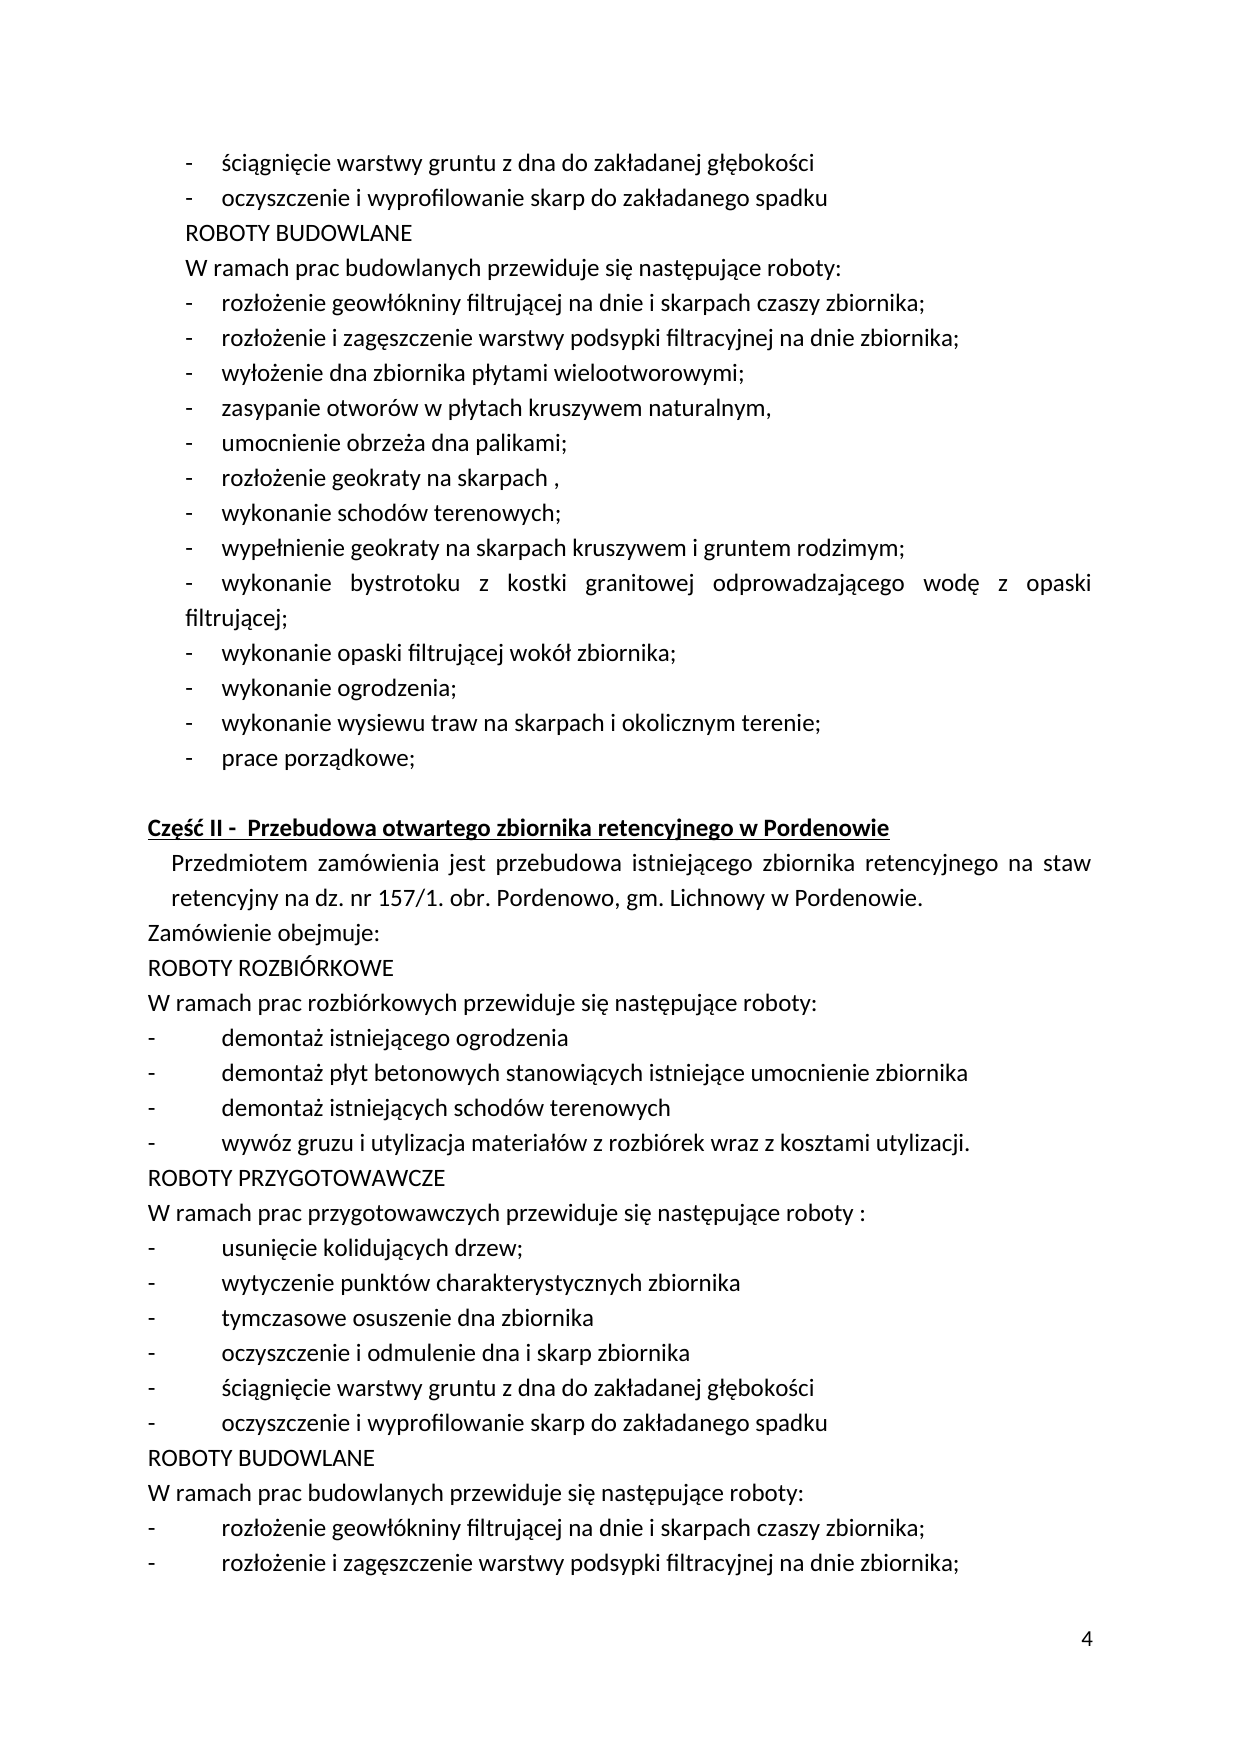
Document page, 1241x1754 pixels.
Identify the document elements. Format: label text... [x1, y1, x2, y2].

list - wykonanie schodów terenowych; [185, 498, 1093, 528]
text Przedmiotem zamówienia jest przebudowa istniejącego zbiornika retencyjnego na staw retencyjny na dz. nr 157/1. obr. Pordenowo, gm. Lichnowy w Pordenowie. [171, 848, 1093, 913]
text - oczyszczenie i wyprofilowanie skarp do zakładanego spadku [148, 1408, 1093, 1438]
text ROBOTY BUDOWLANE [148, 1443, 1093, 1473]
list - wyłożenie dna zbiornika płytami wielootworowymi; [185, 358, 1093, 388]
text W ramach prac rozbiórkowych przewiduje się następujące roboty: [148, 988, 1093, 1018]
list - rozłożenie geowłókniny filtrującej na dnie i skarpach czaszy zbiornika; [185, 288, 1093, 318]
list - wypełnienie geokraty na skarpach kruszywem i gruntem rodzimym; [185, 533, 1093, 563]
text W ramach prac przygotowawczych przewiduje się następujące roboty : [148, 1198, 1093, 1228]
list - wykonanie opaski filtrującej wokół zbiornika; [185, 638, 1093, 668]
text ROBOTY PRZYGOTOWAWCZE [148, 1163, 1093, 1193]
list - wykonanie bystrotoku z kostki granitowej odprowadzającego wodę z opaski filtrującej; [185, 568, 1093, 633]
text - oczyszczenie i odmulenie dna i skarp zbiornika [148, 1338, 1093, 1368]
list - oczyszczenie i wyprofilowanie skarp do zakładanego spadku [185, 183, 1093, 213]
text - wytyczenie punktów charakterystycznych zbiornika [148, 1268, 1093, 1298]
text - wywóz gruzu i utylizacja materiałów z rozbiórek wraz z kosztami utylizacji. [148, 1128, 1093, 1158]
list - rozłożenie i zagęszczenie warstwy podsypki filtracyjnej na dnie zbiornika; [185, 323, 1093, 353]
list - zasypanie otworów w płytach kruszywem naturalnym, [185, 393, 1093, 423]
list - prace porządkowe; [185, 743, 1093, 773]
text - demontaż płyt betonowych stanowiących istniejące umocnienie zbiornika [148, 1058, 1093, 1088]
text - demontaż istniejącego ogrodzenia [148, 1023, 1093, 1053]
list - ściągnięcie warstwy gruntu z dna do zakładanej głębokości [185, 148, 1093, 178]
text - demontaż istniejących schodów terenowych [148, 1093, 1093, 1123]
list - wykonanie ogrodzenia; [185, 673, 1093, 703]
text W ramach prac budowlanych przewiduje się następujące roboty: [148, 1478, 1093, 1508]
text Część II - Przebudowa otwartego zbiornika retencyjnego w Pordenowie [148, 813, 1093, 843]
list - umocnienie obrzeża dna palikami; [185, 428, 1093, 458]
text - rozłożenie i zagęszczenie warstwy podsypki filtracyjnej na dnie zbiornika; [148, 1548, 1093, 1578]
text - usunięcie kolidujących drzew; [148, 1233, 1093, 1263]
list ROBOTY BUDOWLANE [185, 218, 1093, 248]
text - ściągnięcie warstwy gruntu z dna do zakładanej głębokości [148, 1373, 1093, 1403]
list W ramach prac budowlanych przewiduje się następujące roboty: [185, 253, 1093, 283]
text Zamówienie obejmuje: [148, 918, 1093, 948]
text ROBOTY ROZBIÓRKOWE [148, 953, 1093, 983]
list - rozłożenie geokraty na skarpach , [185, 463, 1093, 493]
list - wykonanie wysiewu traw na skarpach i okolicznym terenie; [185, 708, 1093, 738]
text - tymczasowe osuszenie dna zbiornika [148, 1303, 1093, 1333]
text - rozłożenie geowłókniny filtrującej na dnie i skarpach czaszy zbiornika; [148, 1513, 1093, 1543]
